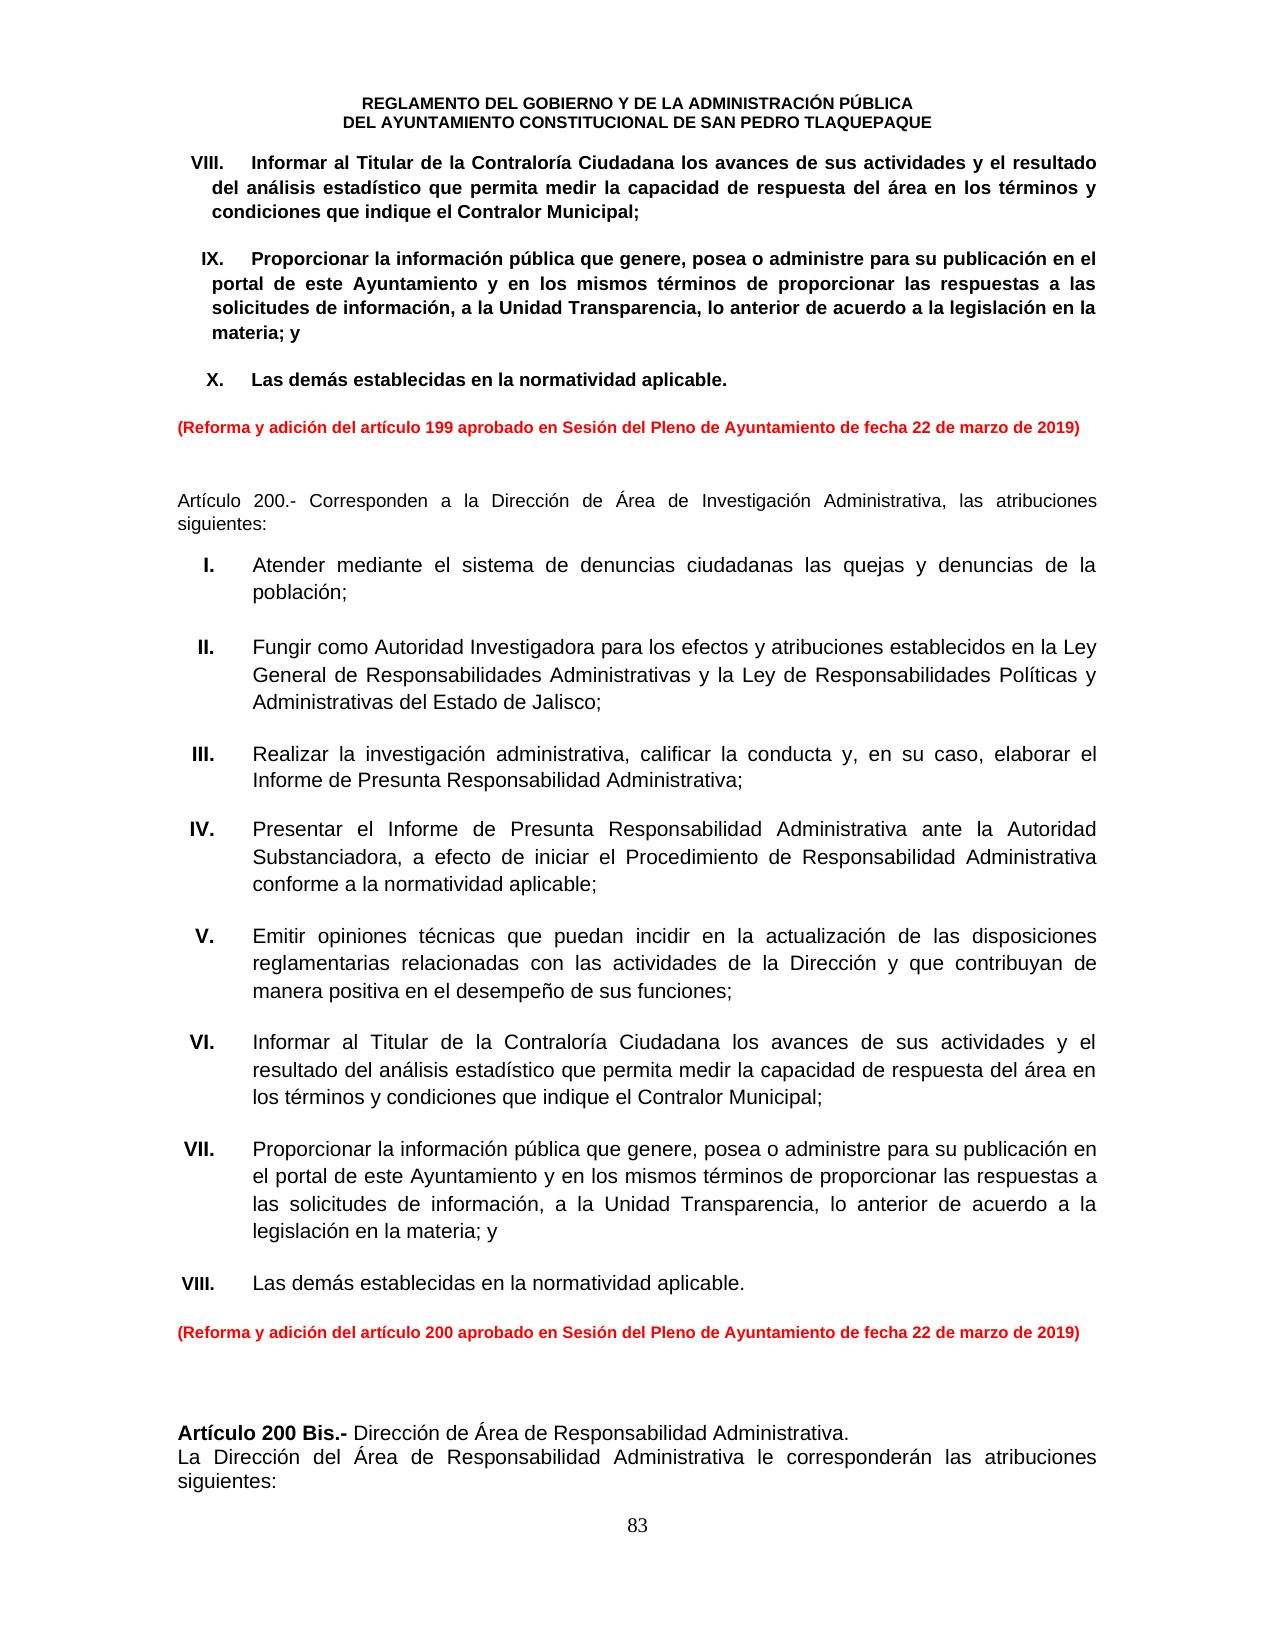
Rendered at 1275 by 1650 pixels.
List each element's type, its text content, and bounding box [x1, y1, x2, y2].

list (Reforma y adición del artículo 200 aprobado en Sesión del Pleno de Ayuntamiento de fecha 22 de marzo de 2019) [177, 1323, 1098, 1342]
text La Dirección del Área de Responsabilidad Administrativa le corresponderán las atribuciones siguientes: [177, 1445, 1098, 1493]
list (Reforma y adición del artículo 199 aprobado en Sesión del Pleno de Ayuntamiento de fecha 22 de marzo de 2019) [177, 418, 1098, 437]
list Fungir como Autoridad Investigadora para los efectos y atribuciones establecidos en la Ley General de Responsabilidades Administrativas y la Ley de Responsabilidades Políticas y Administrativas del Estado de Jalisco; [215, 635, 1098, 714]
text Artículo 200 Bis.- Dirección de Área de Responsabilidad Administrativa. [177, 1421, 1098, 1445]
list Las demás establecidas en la normatividad aplicable. [215, 1271, 1098, 1294]
list Informar al Titular de la Contraloría Ciudadana los avances de sus actividades y el resultado del análisis estadístico que permita medir la capacidad de respuesta del área en los términos y condiciones que indique el Contralor Municipal; [215, 1030, 1098, 1109]
list Atender mediante el sistema de denuncias ciudadanas las quejas y denuncias de la población; [215, 553, 1098, 604]
list Emitir opiniones técnicas que puedan incidir en la actualización de las disposiciones reglamentarias relacionadas con las actividades de la Dirección y que contribuyan de manera positiva en el desempeño de sus funciones; [215, 924, 1098, 1003]
list Presentar el Informe de Presunta Responsabilidad Administrativa ante la Autoridad Substanciadora, a efecto de iniciar el Procedimiento de Responsabilidad Administrativa conforme a la normatividad aplicable; [215, 817, 1098, 896]
list Proporcionar la información pública que genere, posea o administre para su publicación en el portal de este Ayuntamiento y en los mismos términos de proporcionar las respuestas a las solicitudes de información, a la Unidad Transparencia, lo anterior de acuerdo a la legislación en la materia; y [215, 1137, 1098, 1243]
list Realizar la investigación administrativa, calificar la conducta y, en su caso, elaborar el Informe de Presunta Responsabilidad Administrativa; [215, 742, 1098, 791]
text Artículo 200.- Corresponden a la Dirección de Área de Investigación Administrativa, las atribuciones siguientes: [177, 489, 1098, 534]
list Las demás establecidas en la normatividad aplicable. [212, 368, 1098, 390]
list Proporcionar la información pública que genere, posea o administre para su publicación en el portal de este Ayuntamiento y en los mismos términos de proporcionar las respuestas a las solicitudes de información, a la Unidad Transparencia, lo anterior de acuerdo a la legislación en la materia; y [212, 248, 1098, 343]
list Informar al Titular de la Contraloría Ciudadana los avances de sus actividades y el resultado del análisis estadístico que permita medir la capacidad de respuesta del área en los términos y condiciones que indique el Contralor Municipal; [212, 152, 1098, 223]
